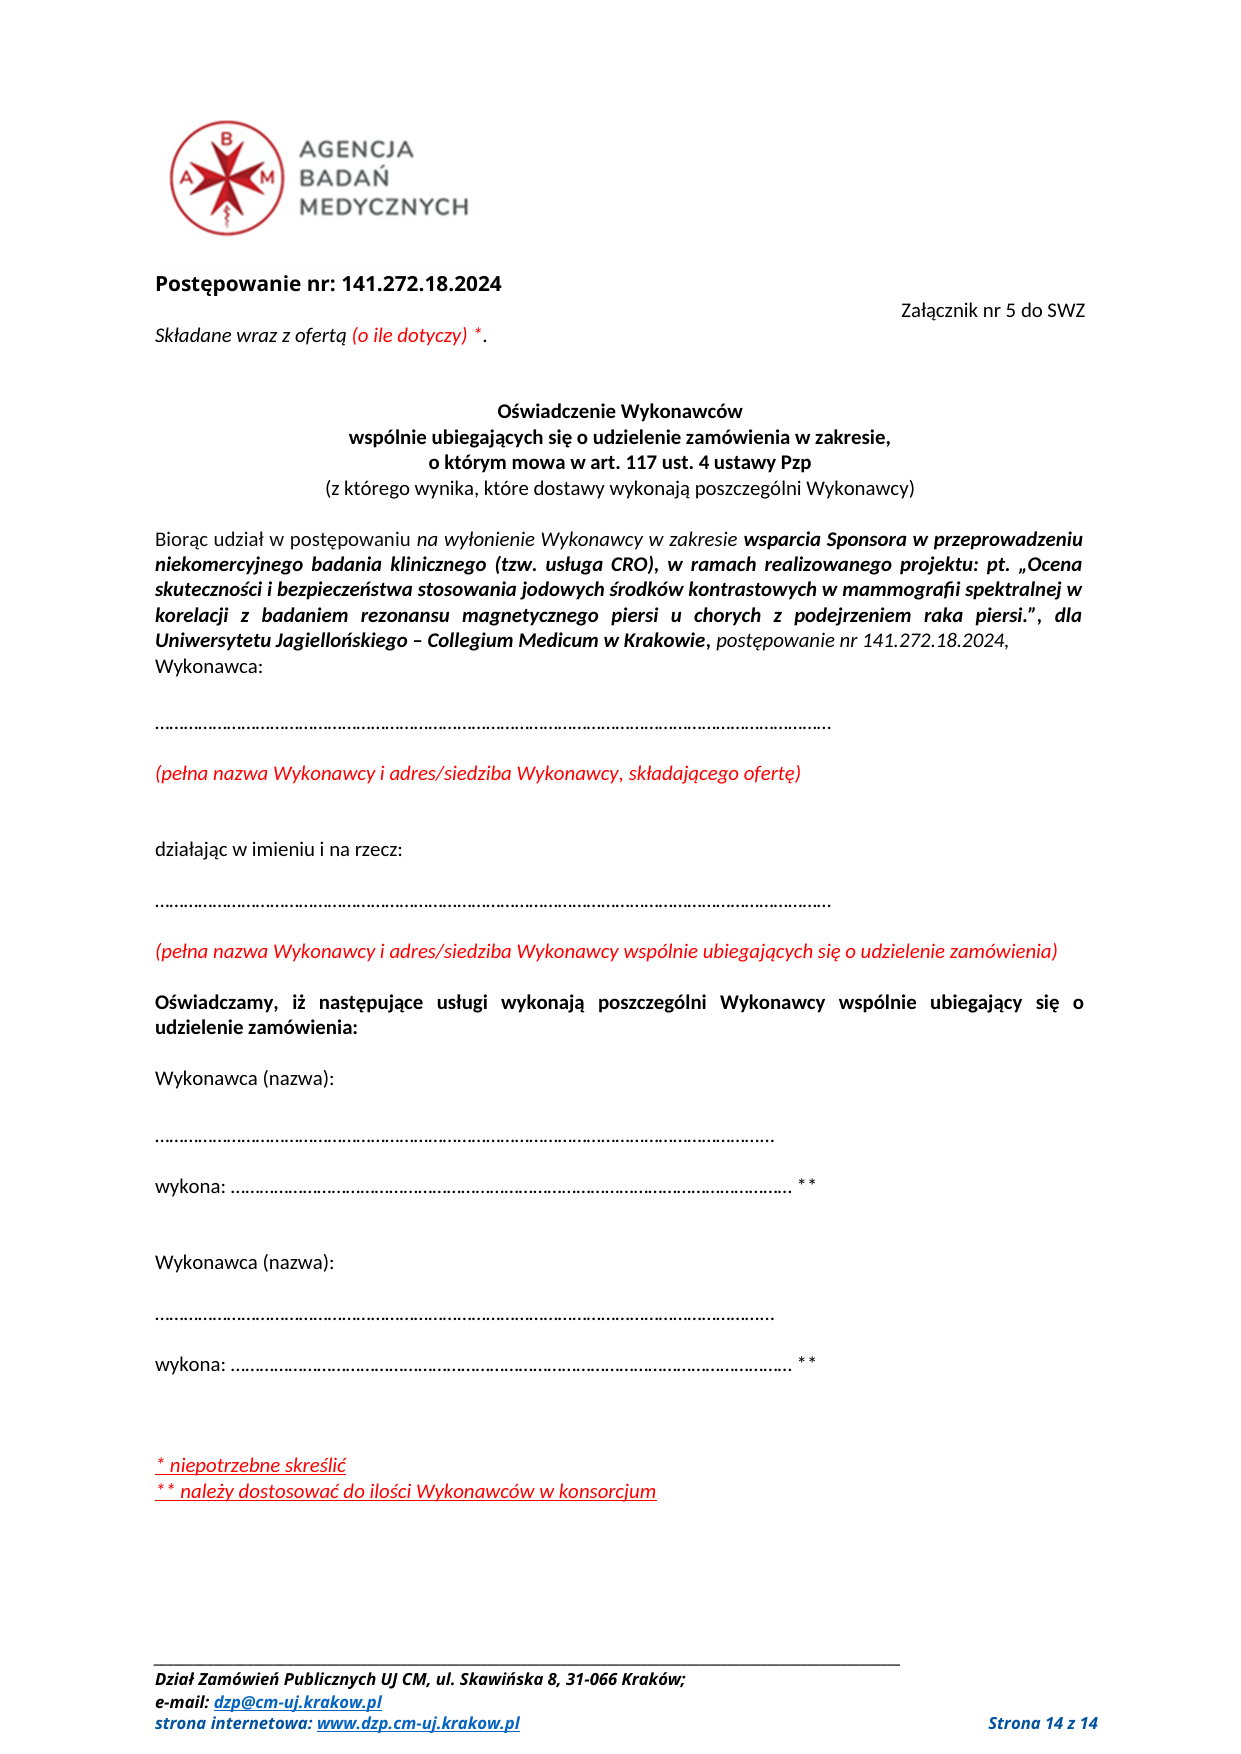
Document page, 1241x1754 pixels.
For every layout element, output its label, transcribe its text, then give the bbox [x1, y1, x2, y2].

text wykona: ……………………………………………………………………………………………………… ** [155, 1351, 1085, 1376]
text …………………………………………………………………………………………………………………………… [155, 709, 1085, 735]
text Oświadczenie Wykonawców [155, 399, 1085, 424]
text …………………………………………………………………………………………………………………………… [155, 887, 1085, 913]
text Oświadczamy, iż następujące usługi wykonają poszczególni Wykonawcy wspólnie ubiegający się o udzielenie zamówienia: [155, 989, 1085, 1040]
text Biorąc udział w postępowaniu na wyłonienie Wykonawcy w zakresie wsparcia Sponsora w przeprowadzeniu niekomercyjnego badania klinicznego (tzw. usługa CRO), w ramach realizowanego projektu: pt. „Ocena skuteczności i bezpieczeństwa stosowania jodowych środków kontrastowych w mammografii spektralnej w korelacji z badaniem rezonansu magnetycznego piersi u chorych z podejrzeniem raka piersi.”, dla Uniwersytetu Jagiellońskiego – Collegium Medicum w Krakowie, postępowanie nr 141.272.18.2024, [155, 526, 1085, 653]
picture [154, 88, 482, 269]
text Wykonawca (nazwa): [155, 1065, 1085, 1091]
text wspólnie ubiegających się o udzielenie zamówienia w zakresie, [155, 424, 1085, 449]
text Wykonawca: [155, 653, 1085, 678]
text Składane wraz z ofertą (o ile dotyczy) *. [155, 322, 1085, 348]
text o którym mowa w art. 117 ust. 4 ustawy Pzp [155, 449, 1085, 475]
text Wykonawca (nazwa): [155, 1249, 1085, 1274]
text działając w imieniu i na rzecz: [155, 837, 1085, 862]
text (z którego wynika, które dostawy wykonają poszczególni Wykonawcy) [155, 475, 1085, 500]
text (pełna nazwa Wykonawcy i adres/siedziba Wykonawcy wspólnie ubiegających się o udzielenie zamówienia) [155, 938, 1085, 964]
text wykona: ……………………………………………………………………………………………………… ** [155, 1173, 1085, 1198]
text * niepotrzebne skreślić [155, 1452, 1085, 1478]
text Załącznik nr 5 do SWZ [155, 297, 1085, 322]
text ** należy dostosować do ilości Wykonawców w konsorcjum [155, 1478, 1085, 1503]
text ………………………………………………………………………………………………………………... [155, 1300, 1085, 1325]
text ………………………………………………………………………………………………………………... [155, 1122, 1085, 1147]
text (pełna nazwa Wykonawcy i adres/siedziba Wykonawcy, składającego ofertę) [155, 760, 1085, 786]
